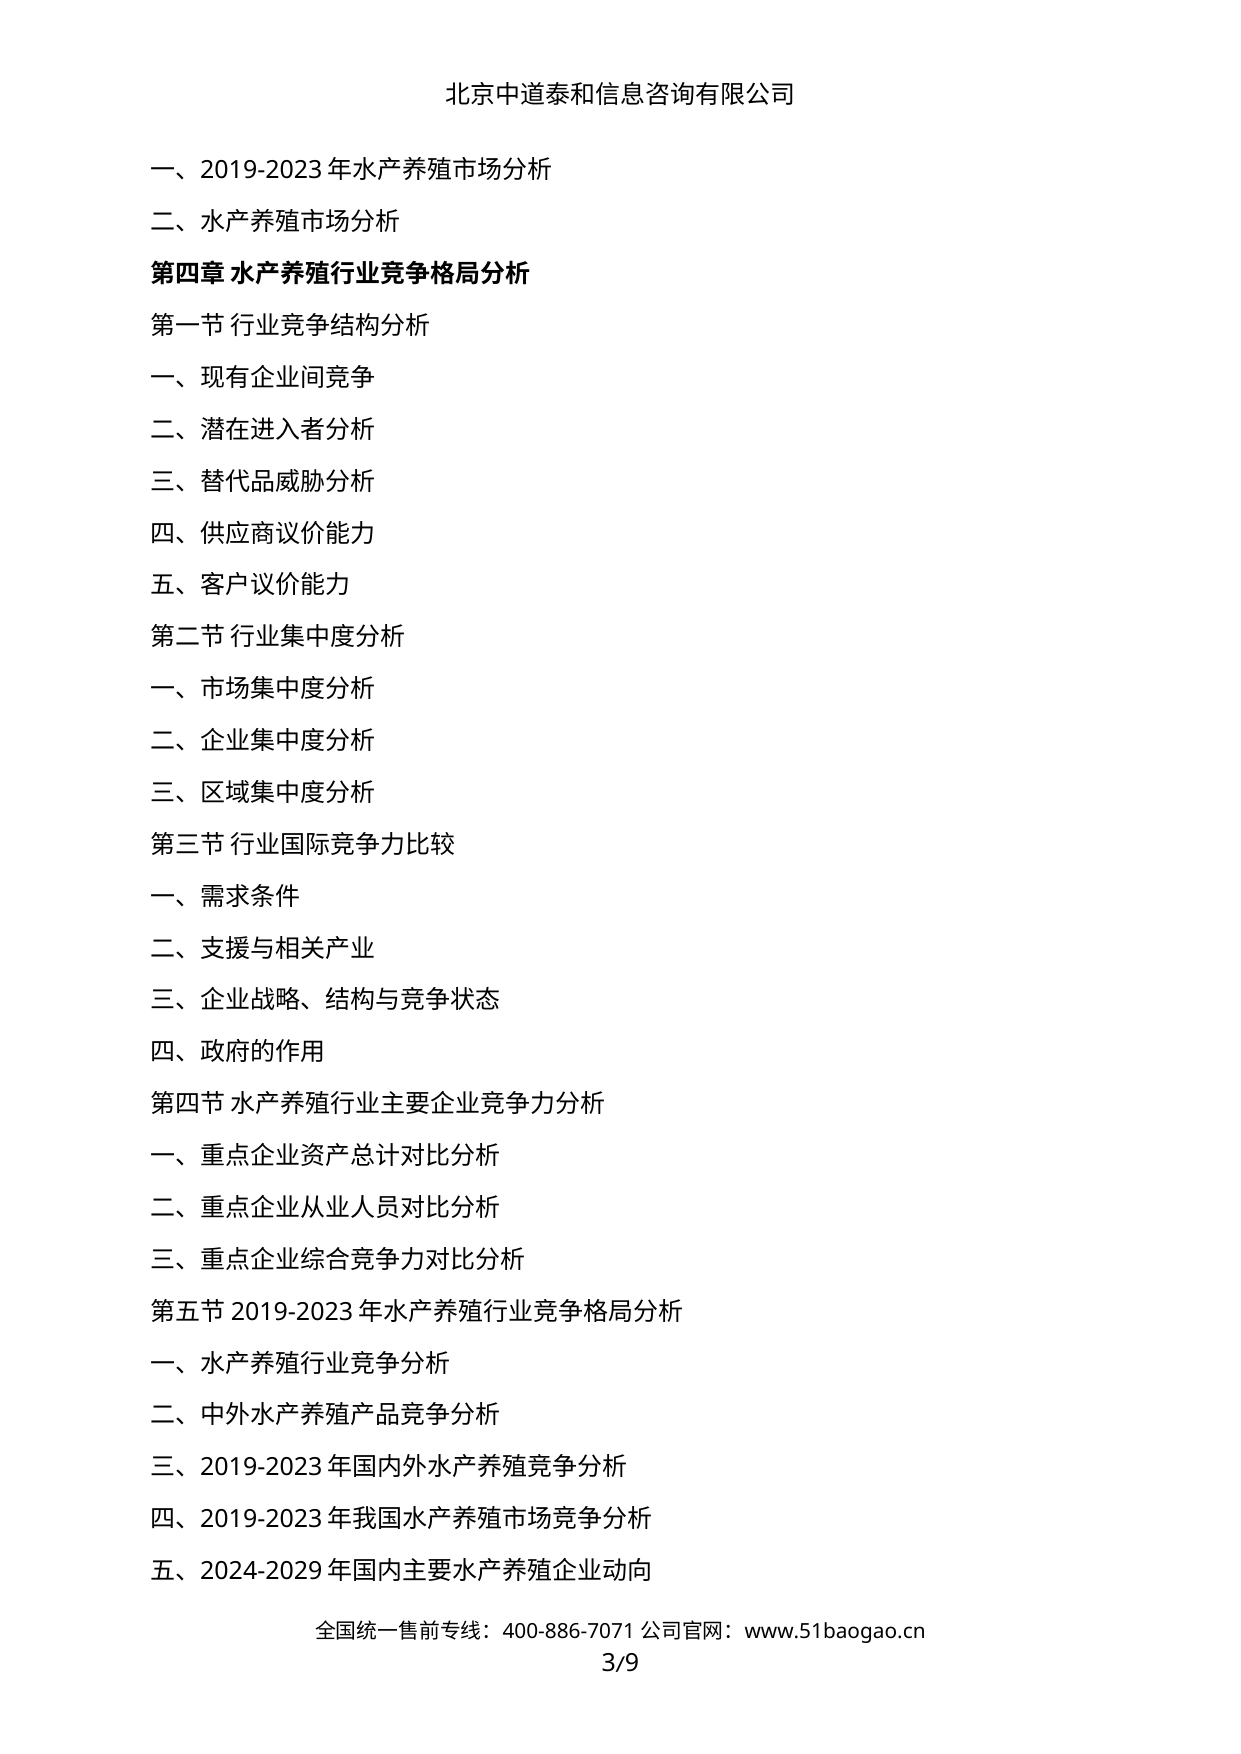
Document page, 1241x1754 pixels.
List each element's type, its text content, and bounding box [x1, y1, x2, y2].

text 四、供应商议价能力 [150, 513, 1090, 549]
text 四、政府的作用 [150, 1032, 1090, 1068]
text 一、2019-2023年水产养殖市场分析 [150, 150, 1090, 186]
text 一、现有企业间竞争 [150, 357, 1090, 394]
text 一、水产养殖行业竞争分析 [150, 1343, 1090, 1379]
text 第四节 水产养殖行业主要企业竞争力分析 [150, 1084, 1090, 1120]
text 二、水产养殖市场分析 [150, 202, 1090, 238]
text 二、支援与相关产业 [150, 928, 1090, 964]
text 第三节 行业国际竞争力比较 [150, 824, 1090, 861]
text 三、企业战略、结构与竞争状态 [150, 980, 1090, 1016]
text 二、潜在进入者分析 [150, 409, 1090, 446]
text 第四章 水产养殖行业竞争格局分析 [150, 254, 1090, 290]
text 三、区域集中度分析 [150, 772, 1090, 809]
text 一、重点企业资产总计对比分析 [150, 1136, 1090, 1172]
text 第一节 行业竞争结构分析 [150, 306, 1090, 342]
text 三、2019-2023年国内外水产养殖竞争分析 [150, 1447, 1090, 1483]
text 一、需求条件 [150, 876, 1090, 912]
text 二、重点企业从业人员对比分析 [150, 1187, 1090, 1224]
text 二、中外水产养殖产品竞争分析 [150, 1395, 1090, 1431]
text 第二节 行业集中度分析 [150, 617, 1090, 653]
text 五、2024-2029年国内主要水产养殖企业动向 [150, 1551, 1090, 1587]
text 一、市场集中度分析 [150, 669, 1090, 705]
text 三、替代品威胁分析 [150, 461, 1090, 497]
text 二、企业集中度分析 [150, 721, 1090, 757]
text 五、客户议价能力 [150, 565, 1090, 601]
text 四、2019-2023年我国水产养殖市场竞争分析 [150, 1499, 1090, 1535]
text 三、重点企业综合竞争力对比分析 [150, 1239, 1090, 1276]
text 第五节 2019-2023年水产养殖行业竞争格局分析 [150, 1291, 1090, 1327]
